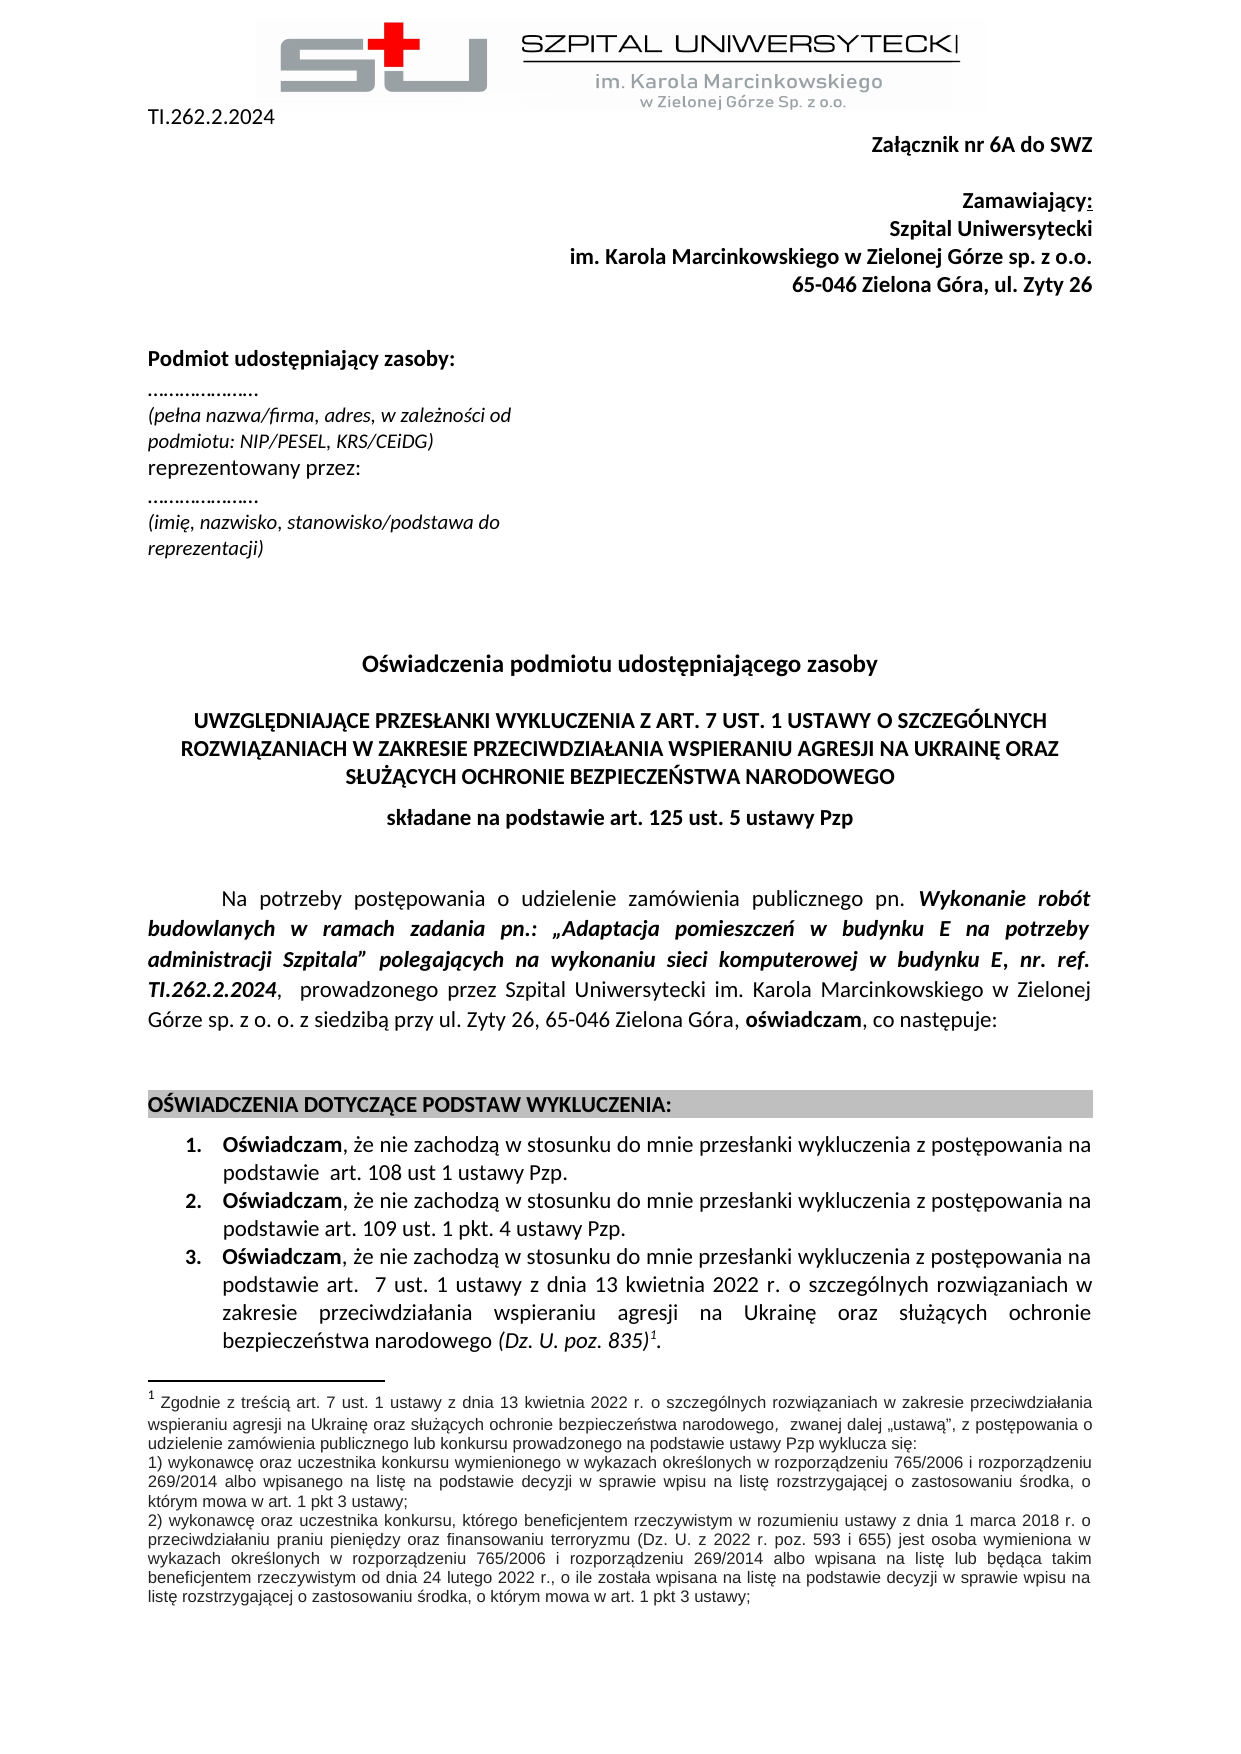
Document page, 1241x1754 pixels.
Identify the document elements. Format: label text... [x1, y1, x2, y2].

text (pełna nazwa/firma, adres, w zależności od podmiotu: NIP/PESEL, KRS/CEiDG) [148, 402, 561, 453]
text reprezentowany przez: [148, 453, 561, 481]
text ………………… [148, 374, 561, 402]
text Zamawiający: [694, 186, 1093, 214]
list Oświadczam, że nie zachodzą w stosunku do mnie przesłanki wykluczenia z postępowania na podstawie art. 7 ust. 1 ustawy z dnia 13 kwietnia 2022 r. o szczególnych rozwiązaniach w zakresie przeciwdziałania wspieraniu agresji na Ukrainę oraz służących ochronie bezpieczeństwa narodowego (Dz. U. poz. 835). [185, 1242, 1093, 1354]
text Podmiot udostępniający zasoby: [148, 344, 561, 372]
text im. Karola Marcinkowskiego w Zielonej Górze sp. z o.o. [148, 242, 1093, 270]
text (imię, nazwisko, stanowisko/podstawa do reprezentacji) [148, 509, 561, 560]
list Oświadczam, że nie zachodzą w stosunku do mnie przesłanki wykluczenia z postępowania na podstawie art. 108 ust 1 ustawy Pzp. [185, 1130, 1093, 1186]
text Załącznik nr 6A do SWZ [694, 130, 1093, 158]
list Oświadczam, że nie zachodzą w stosunku do mnie przesłanki wykluczenia z postępowania na podstawie art. 109 ust. 1 pkt. 4 ustawy Pzp. [185, 1186, 1093, 1242]
text 65-046 Zielona Góra, ul. Zyty 26 [768, 270, 1093, 298]
text Oświadczenia podmiotu udostępniającego zasoby [148, 648, 1093, 678]
picture [256, 18, 987, 113]
text ………………… [148, 481, 561, 509]
text Szpital Uniwersytecki [694, 214, 1093, 242]
text składane na podstawie art. 125 ust. 5 ustawy Pzp [148, 803, 1093, 831]
text OŚWIADCZENIA DOTYCZĄCE PODSTAW WYKLUCZENIA: [148, 1090, 1093, 1118]
text Na potrzeby postępowania o udzielenie zamówienia publicznego pn. Wykonanie robót budowlanych w ramach zadania pn.: „Adaptacja pomieszczeń w budynku E na potrzeby administracji Szpitala” polegających na wykonaniu sieci komputerowej w budynku E, nr. ref. TI.262.2.2024, prowadzonego przez Szpital Uniwersytecki im. Karola Marcinkowskiego w Zielonej Górze sp. z o. o. z siedzibą przy ul. Zyty 26, 65-046 Zielona Góra, oświadczam, co następuje: [148, 884, 1093, 1033]
text UWZGLĘDNIAJĄCE PRZESŁANKI WYKLUCZENIA Z ART. 7 UST. 1 USTAWY o szczególnych rozwiązaniach w zakresie przeciwdziałania wspieraniu agresji na Ukrainę oraz służących ochronie bezpieczeństwa narodowego [148, 706, 1093, 790]
